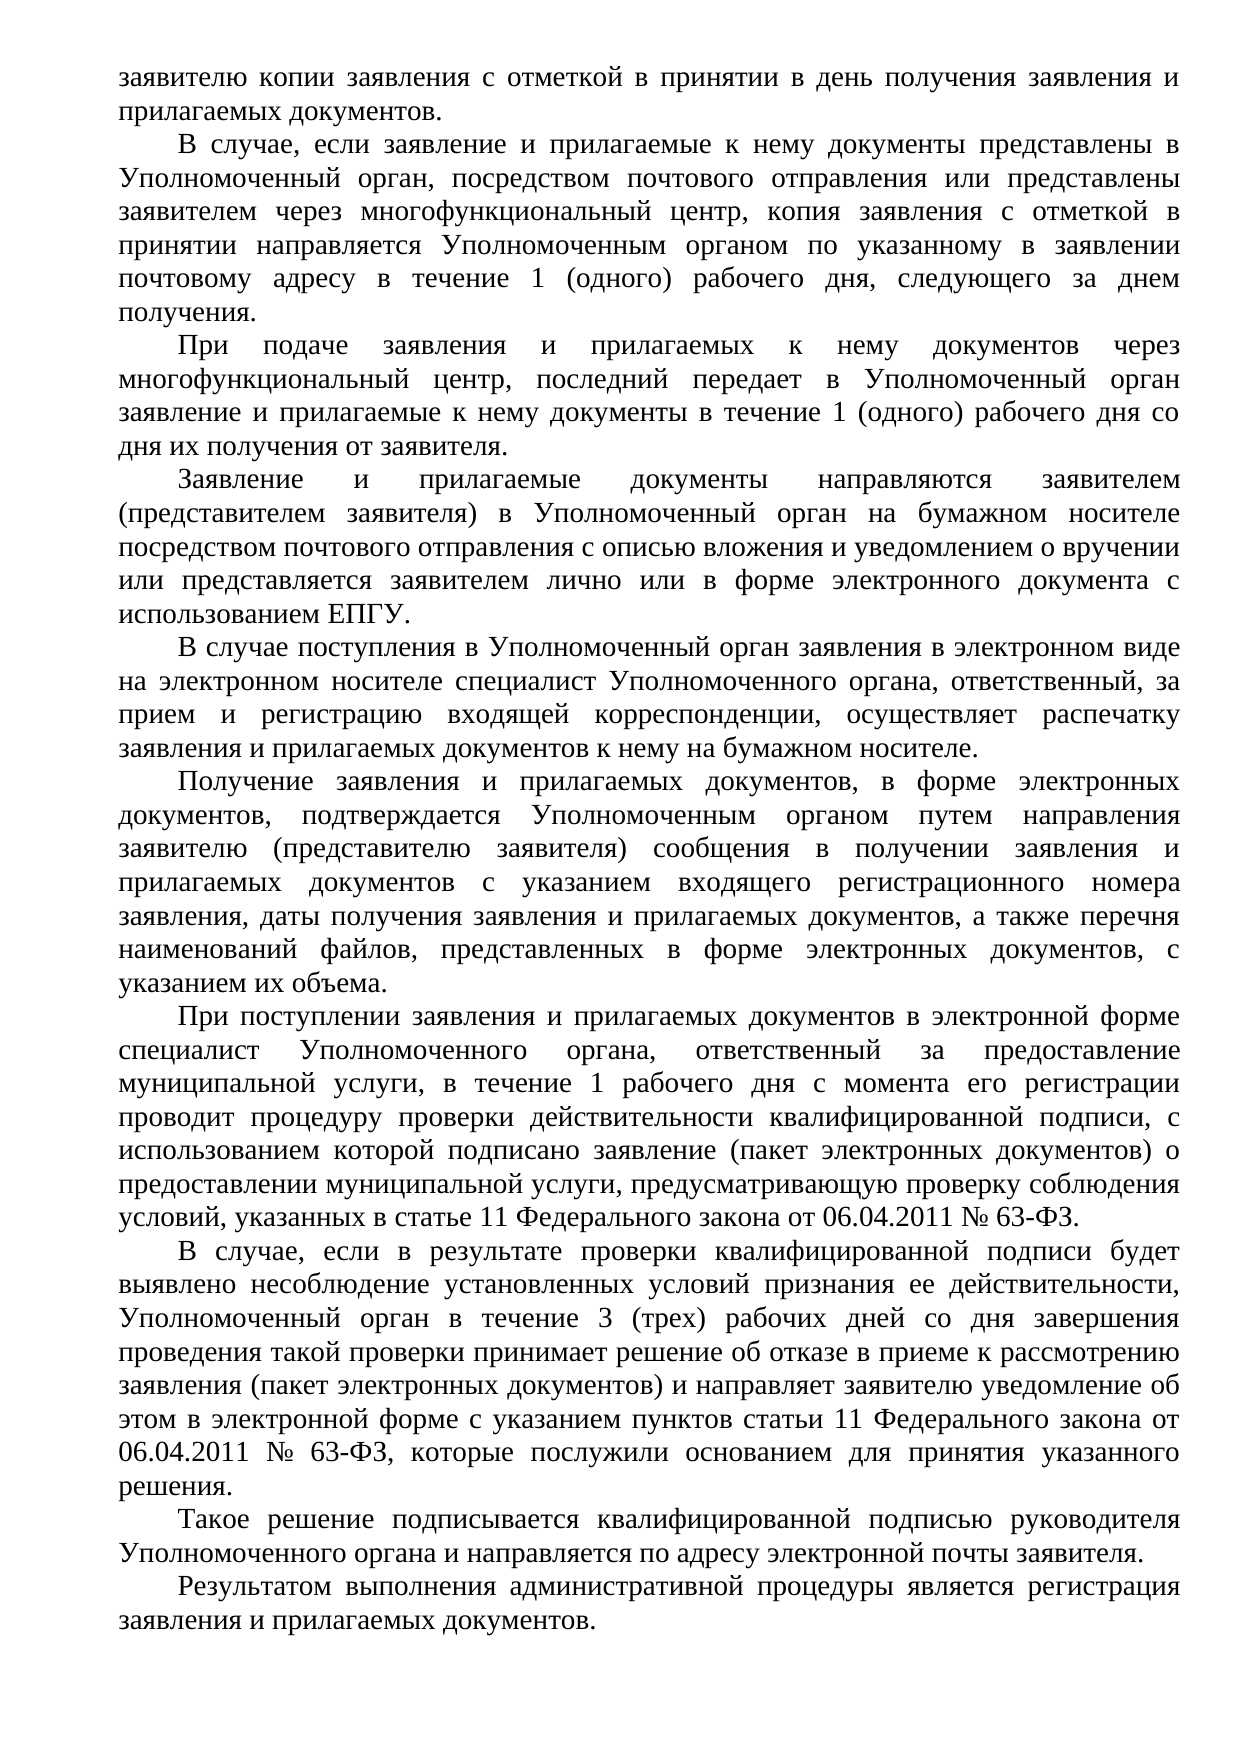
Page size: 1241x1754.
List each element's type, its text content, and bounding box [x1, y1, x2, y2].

text Результатом выполнения административной процедуры является регистрация заявления и прилагаемых документов. [118, 1568, 1181, 1636]
text Получение заявления и прилагаемых документов, в форме электронных документов, подтверждается Уполномоченным органом путем направления заявителю (представителю заявителя) сообщения в получении заявления и прилагаемых документов с указанием входящего регистрационного номера заявления, даты получения заявления и прилагаемых документов, а также перечня наименований файлов, представленных в форме электронных документов, с указанием их объема. [118, 763, 1181, 998]
text Такое решение подписывается квалифицированной подписью руководителя Уполномоченного органа и направляется по адресу электронной почты заявителя. [118, 1501, 1181, 1568]
text Заявление и прилагаемые документы направляются заявителем (представителем заявителя) в Уполномоченный орган на бумажном носителе посредством почтового отправления с описью вложения и уведомлением о вручении или представляется заявителем лично или в форме электронного документа с использованием ЕПГУ. [118, 462, 1181, 629]
text В случае, если заявление и прилагаемые к нему документы представлены в Уполномоченный орган, посредством почтового отправления или представлены заявителем через многофункциональный центр, копия заявления с отметкой в принятии направляется Уполномоченным органом по указанному в заявлении почтовому адресу в течение 1 (одного) рабочего дня, следующего за днем получения. [118, 126, 1181, 327]
text В случае, если в результате проверки квалифицированной подписи будет выявлено несоблюдение установленных условий признания ее действительности, Уполномоченный орган в течение 3 (трех) рабочих дней со дня завершения проведения такой проверки принимает решение об отказе в приеме к рассмотрению заявления (пакет электронных документов) и направляет заявителю уведомление об этом в электронной форме с указанием пунктов статьи 11 Федерального закона от 06.04.2011 № 63-ФЗ, которые послужили основанием для принятия указанного решения. [118, 1233, 1181, 1501]
text В случае поступления в Уполномоченный орган заявления в электронном виде на электронном носителе специалист Уполномоченного органа, ответственный, за прием и регистрацию входящей корреспонденции, осуществляет распечатку заявления и прилагаемых документов к нему на бумажном носителе. [118, 629, 1181, 763]
text При подаче заявления и прилагаемых к нему документов через многофункциональный центр, последний передает в Уполномоченный орган заявление и прилагаемые к нему документы в течение 1 (одного) рабочего дня со дня их получения от заявителя. [118, 327, 1181, 462]
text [118, 59, 1181, 126]
text При поступлении заявления и прилагаемых документов в электронной форме специалист Уполномоченного органа, ответственный за предоставление муниципальной услуги, в течение 1 рабочего дня с момента его регистрации проводит процедуру проверки действительности квалифицированной подписи, с использованием которой подписано заявление (пакет электронных документов) о предоставлении муниципальной услуги, предусматривающую проверку соблюдения условий, указанных в статье 11 Федерального закона от 06.04.2011 № 63-ФЗ. [118, 998, 1181, 1233]
